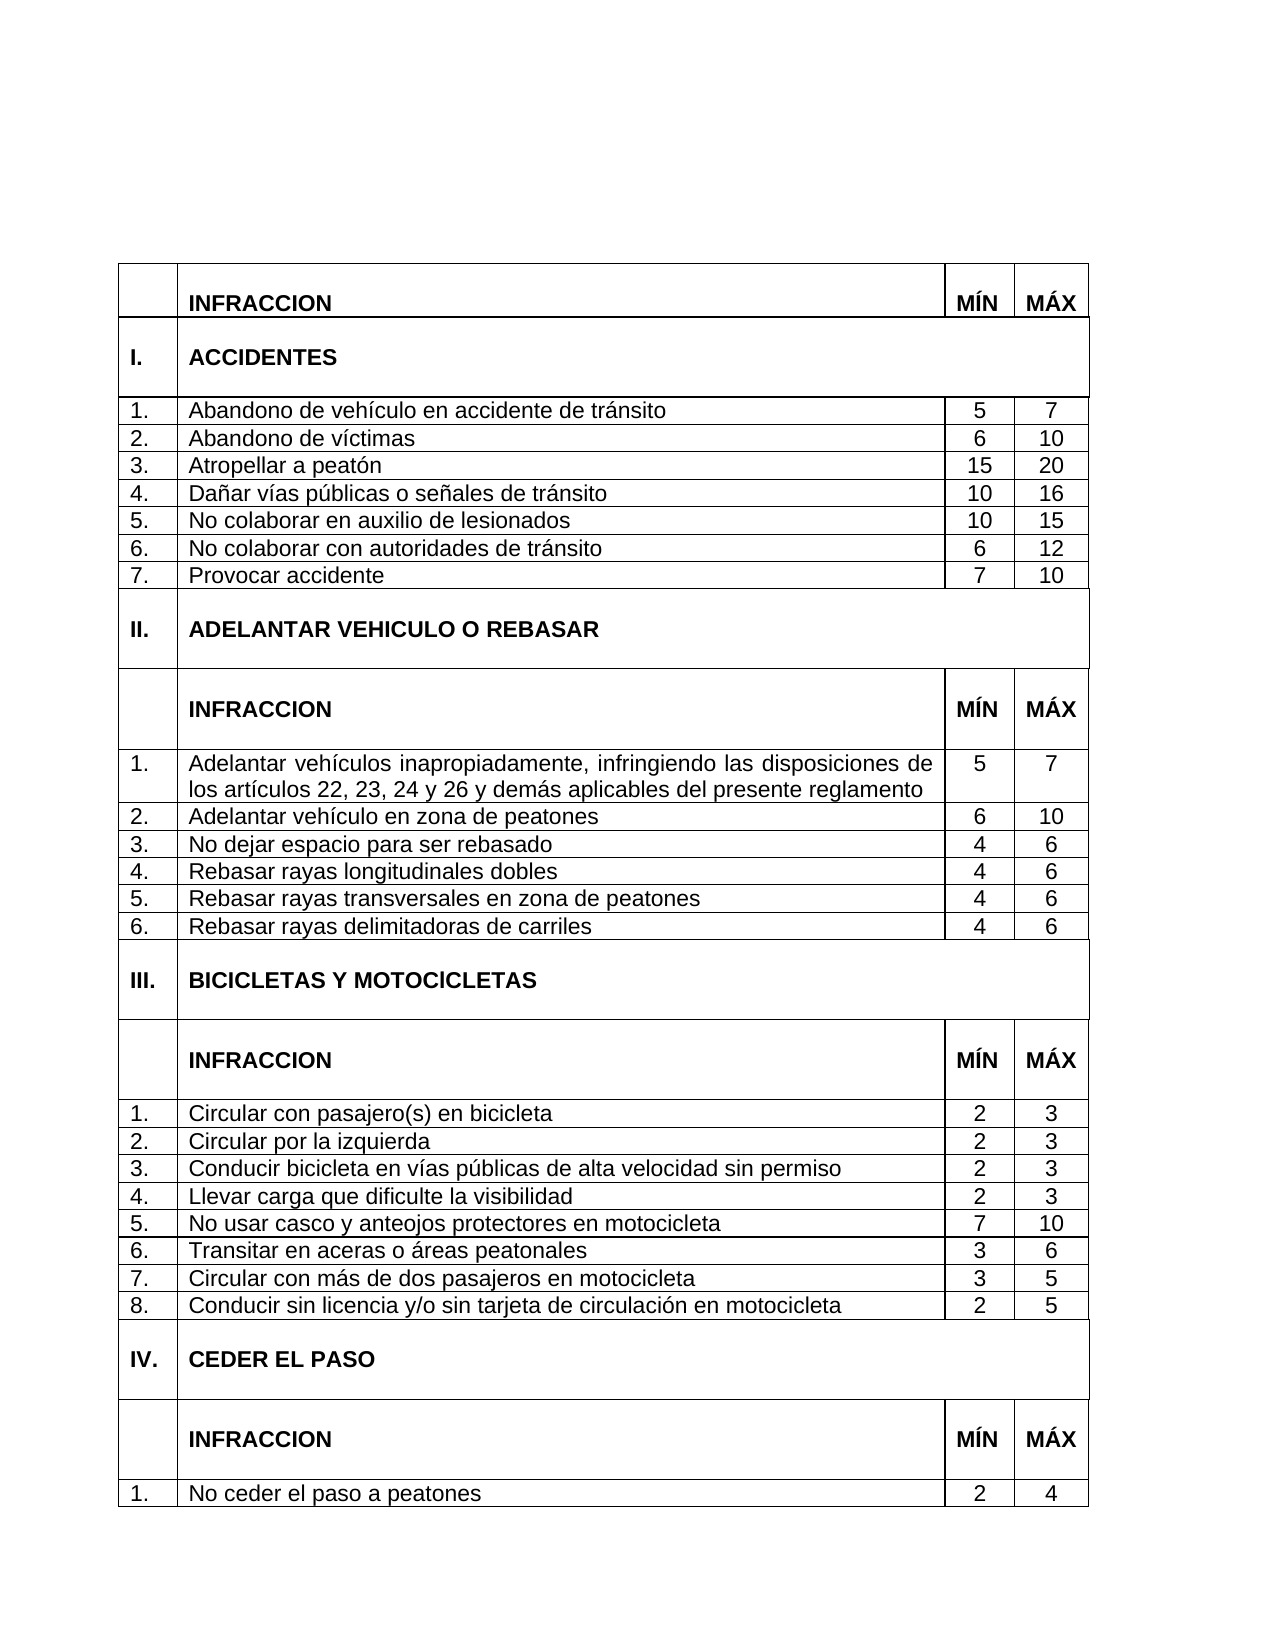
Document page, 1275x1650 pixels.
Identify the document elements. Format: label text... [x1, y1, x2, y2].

table_cell 7 [946, 562, 1014, 588]
table_cell MÍN [946, 1020, 1014, 1099]
table_cell 3 [946, 1265, 1014, 1291]
table_cell No colaborar en auxilio de lesionados [178, 507, 944, 533]
table_cell Rebasar rayas transversales en zona de peatones [178, 885, 944, 912]
table_cell 5. [119, 507, 177, 533]
table_cell Provocar accidente [178, 562, 944, 588]
table_cell Conducir bicicleta en vías públicas de alta velocidad sin permiso [178, 1155, 944, 1182]
table_cell 4 [946, 885, 1014, 912]
table_cell 3 [1015, 1128, 1088, 1154]
table_cell INFRACCION [178, 669, 944, 748]
table_header [119, 264, 177, 316]
table_cell [119, 1020, 177, 1099]
table_cell Conducir sin licencia y/o sin tarjeta de circulación en motocicleta [178, 1292, 944, 1318]
table_cell 10 [1015, 1210, 1088, 1236]
table_cell INFRACCION [178, 1400, 944, 1479]
table_cell I. [119, 318, 177, 396]
table_cell Atropellar a peatón [178, 452, 944, 479]
table_cell 5. [119, 885, 177, 912]
table_cell 15 [1015, 507, 1088, 533]
table_cell 7. [119, 562, 177, 588]
table_cell 4 [1015, 1480, 1088, 1506]
table_cell 3 [1015, 1183, 1088, 1209]
table_cell 1. [119, 398, 177, 424]
table_header MÍN [946, 264, 1014, 316]
table_cell 2 [946, 1292, 1014, 1318]
table_cell 2 [946, 1480, 1014, 1506]
table_cell Adelantar vehículo en zona de peatones [178, 803, 944, 829]
table_cell 3 [946, 1238, 1014, 1264]
table_cell 3 [1015, 1155, 1088, 1182]
table_cell 2 [946, 1100, 1014, 1127]
table_cell 5 [946, 750, 1014, 802]
table_cell ADELANTAR VEHICULO O REBASAR [178, 589, 1089, 668]
table_cell BICICLETAS Y MOTOClCLETAS [178, 940, 1089, 1019]
table_cell No dejar espacio para ser rebasado [178, 831, 944, 857]
table_cell 4 [946, 858, 1014, 884]
table_cell Adelantar vehículos inapropiadamente, infringiendo las disposiciones de los artículos 22, 23, 24 y 26 y demás aplicables del presente reglamento [178, 750, 944, 802]
table_cell No ceder el paso a peatones [178, 1480, 944, 1506]
table_cell 2. [119, 803, 177, 829]
table_cell 6. [119, 913, 177, 939]
table_cell 2 [946, 1155, 1014, 1182]
table_cell Transitar en aceras o áreas peatonales [178, 1238, 944, 1264]
table_cell 5 [1015, 1292, 1088, 1318]
table_cell 5 [1015, 1265, 1088, 1291]
table_cell [119, 669, 177, 748]
table_cell 3 [1015, 1100, 1088, 1127]
table_cell Rebasar rayas delimitadoras de carriles [178, 913, 944, 939]
table_cell 4. [119, 480, 177, 506]
table_cell 4. [119, 1183, 177, 1209]
table_cell 6 [1015, 885, 1088, 912]
table_cell 7 [1015, 750, 1088, 802]
table_cell 2 [946, 1183, 1014, 1209]
table_cell 5. [119, 1210, 177, 1236]
table_cell III. [119, 940, 177, 1019]
table_cell 6 [1015, 858, 1088, 884]
table_header MÁX [1015, 264, 1088, 316]
table_cell Llevar carga que dificulte la visibilidad [178, 1183, 944, 1209]
table_cell Abandono de víctimas [178, 425, 944, 451]
table_cell 5 [946, 398, 1014, 424]
table_cell 8. [119, 1292, 177, 1318]
table_cell 1. [119, 1100, 177, 1127]
table_cell 16 [1015, 480, 1088, 506]
table_cell 2. [119, 425, 177, 451]
table_cell 10 [1015, 562, 1088, 588]
table_cell No colaborar con autoridades de tránsito [178, 535, 944, 561]
table_cell No usar casco y anteojos protectores en motocicleta [178, 1210, 944, 1236]
table_cell 2 [946, 1128, 1014, 1154]
table_cell 6. [119, 535, 177, 561]
table_cell 4. [119, 858, 177, 884]
table_cell Dañar vías públicas o señales de tránsito [178, 480, 944, 506]
table_cell MÁX [1015, 1020, 1088, 1099]
table_cell 7 [1015, 398, 1088, 424]
table_cell 3. [119, 1155, 177, 1182]
table_cell 12 [1015, 535, 1088, 561]
table_cell Circular por la izquierda [178, 1128, 944, 1154]
table_cell CEDER EL PASO [178, 1320, 1089, 1399]
table_cell 10 [946, 480, 1014, 506]
table_cell MÍN [946, 1400, 1014, 1479]
table_cell 1. [119, 1480, 177, 1506]
table_header INFRACCION [178, 264, 944, 316]
table_cell 3. [119, 452, 177, 479]
table_cell 15 [946, 452, 1014, 479]
table_cell [119, 1400, 177, 1479]
table_cell 10 [1015, 803, 1088, 829]
table_cell MÁX [1015, 1400, 1088, 1479]
table_cell 1. [119, 750, 177, 802]
table_cell 20 [1015, 452, 1088, 479]
table_cell 6 [1015, 1238, 1088, 1264]
table_cell MÁX [1015, 669, 1088, 748]
table_cell Rebasar rayas longitudinales dobles [178, 858, 944, 884]
table_cell 7 [946, 1210, 1014, 1236]
table_cell INFRACCION [178, 1020, 944, 1099]
table_cell 6 [946, 535, 1014, 561]
table_cell Abandono de vehículo en accidente de tránsito [178, 398, 944, 424]
table_cell MÍN [946, 669, 1014, 748]
table_cell 6 [946, 425, 1014, 451]
table_cell 3. [119, 831, 177, 857]
table_cell 4 [946, 831, 1014, 857]
table_cell 6 [1015, 831, 1088, 857]
table_cell 10 [1015, 425, 1088, 451]
table_cell IV. [119, 1320, 177, 1399]
table_cell 2. [119, 1128, 177, 1154]
table_cell Circular con más de dos pasajeros en motocicleta [178, 1265, 944, 1291]
table_cell 6 [946, 803, 1014, 829]
table_cell 4 [946, 913, 1014, 939]
table_cell ACCIDENTES [178, 318, 1089, 396]
table_cell Circular con pasajero(s) en bicicleta [178, 1100, 944, 1127]
table_cell 6. [119, 1238, 177, 1264]
table_cell II. [119, 589, 177, 668]
table_cell 10 [946, 507, 1014, 533]
table_cell 6 [1015, 913, 1088, 939]
table_cell 7. [119, 1265, 177, 1291]
